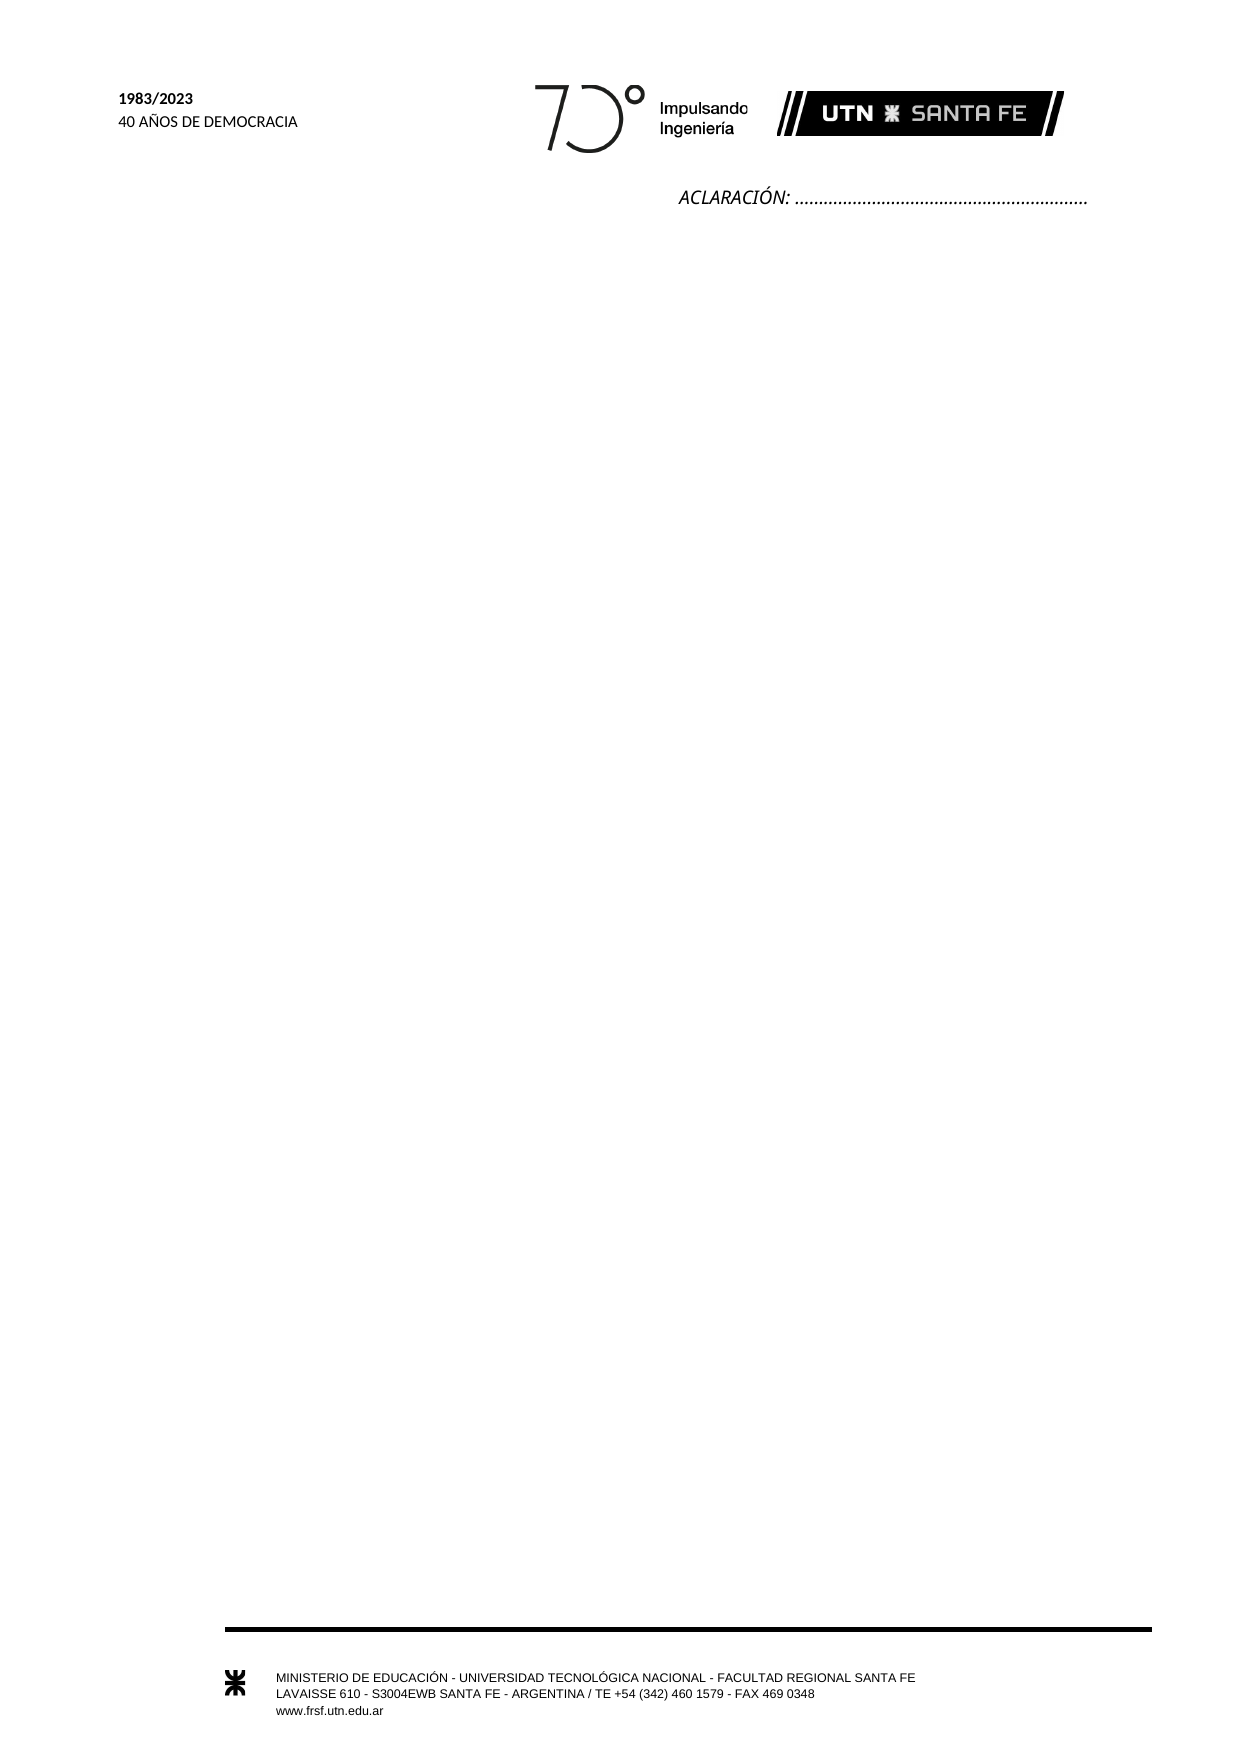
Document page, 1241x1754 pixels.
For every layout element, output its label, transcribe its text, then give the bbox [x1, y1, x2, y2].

picture [777, 91, 1065, 136]
text ACLARACIÓN: …………………….……………………………… [660, 185, 1152, 210]
picture [535, 85, 748, 153]
picture [225, 1670, 246, 1696]
